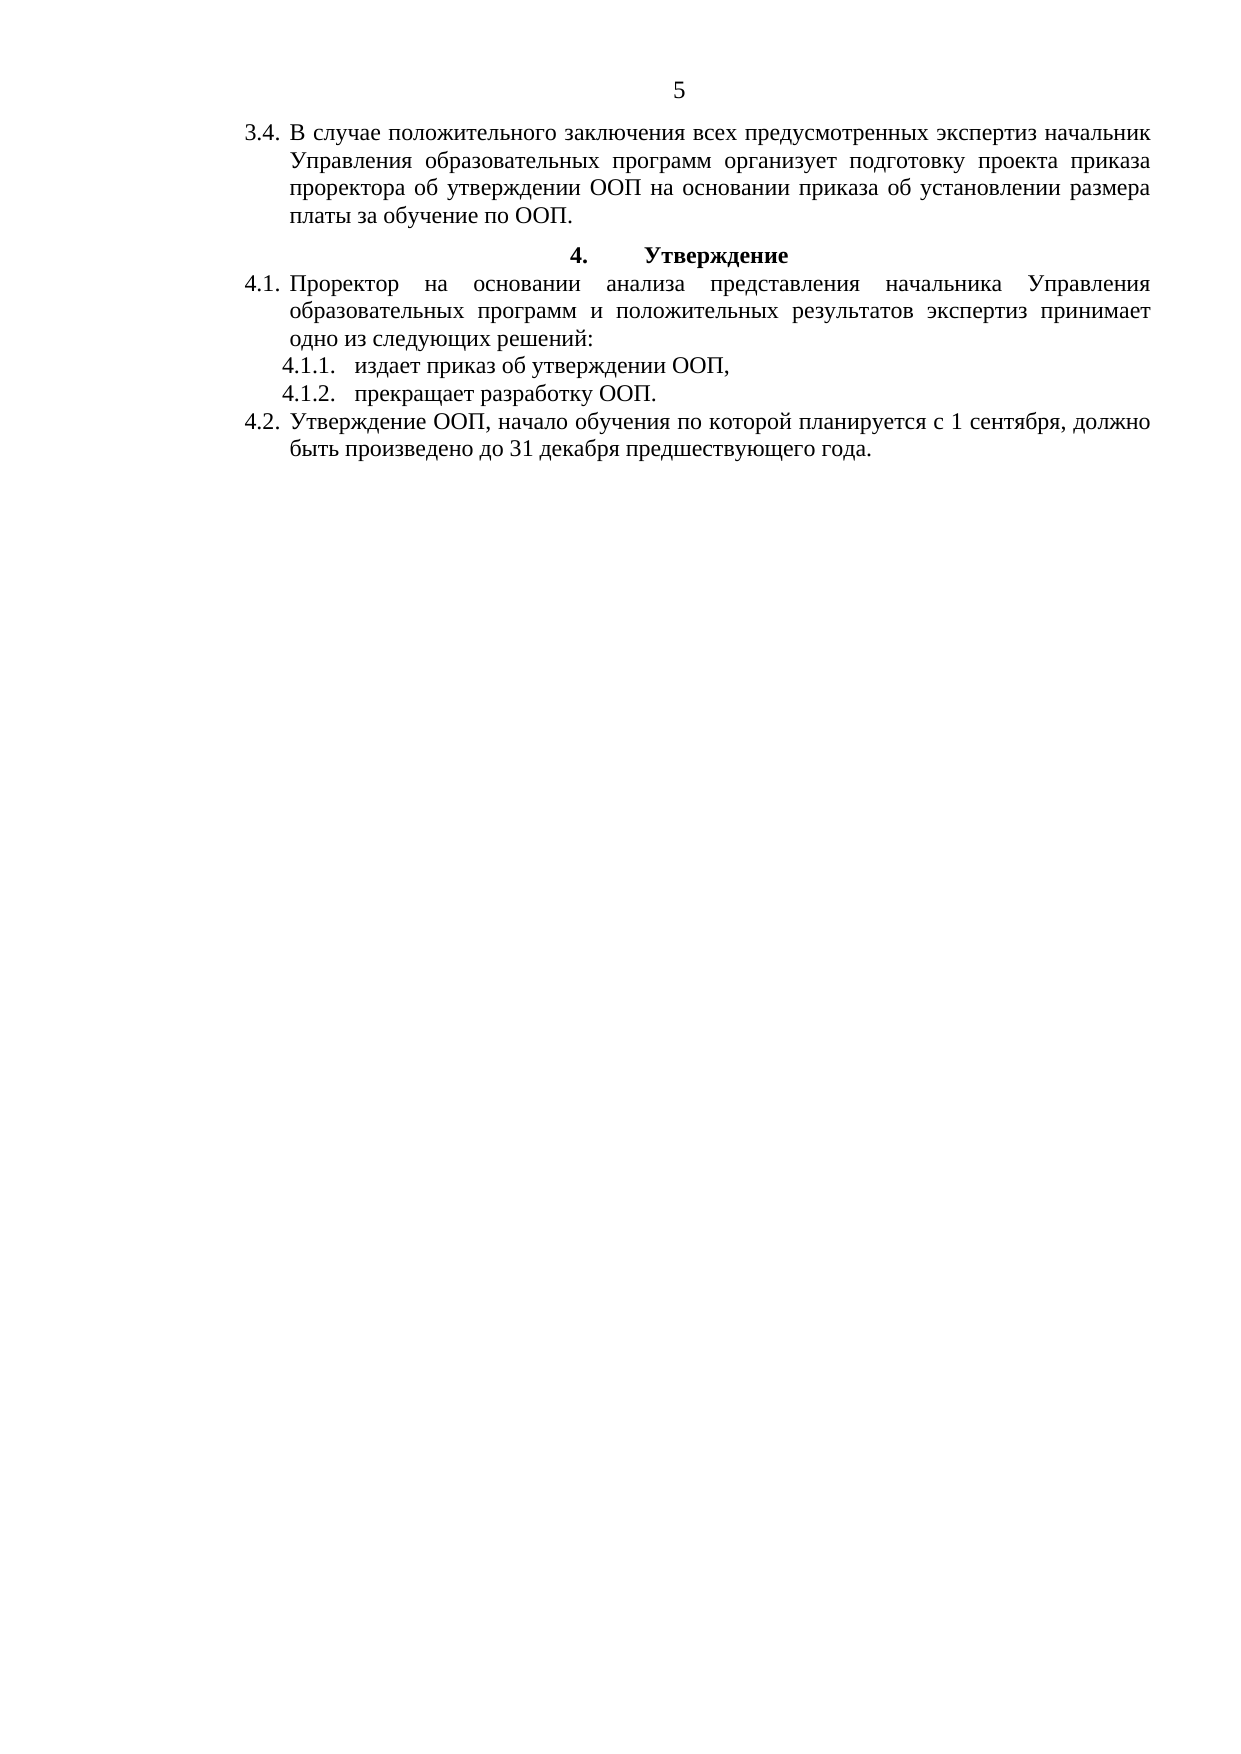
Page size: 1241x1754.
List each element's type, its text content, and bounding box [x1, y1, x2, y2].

list Утверждение [207, 241, 1152, 269]
list издает приказ об утверждении ООП, [282, 351, 1152, 379]
list прекращает разработку ООП. [282, 379, 1152, 407]
list Проректор на основании анализа представления начальника Управления образовательных программ и положительных результатов экспертиз принимает одно из следующих решений: [244, 269, 1152, 351]
list В случае положительного заключения всех предусмотренных экспертиз начальник Управления образовательных программ организует подготовку проекта приказа проректора об утверждении ООП на основании приказа об установлении размера платы за обучение по ООП. [244, 118, 1152, 228]
list Утверждение ООП, начало обучения по которой планируется с 1 сентября, должно быть произведено до 31 декабря предшествующего года. [244, 407, 1152, 462]
